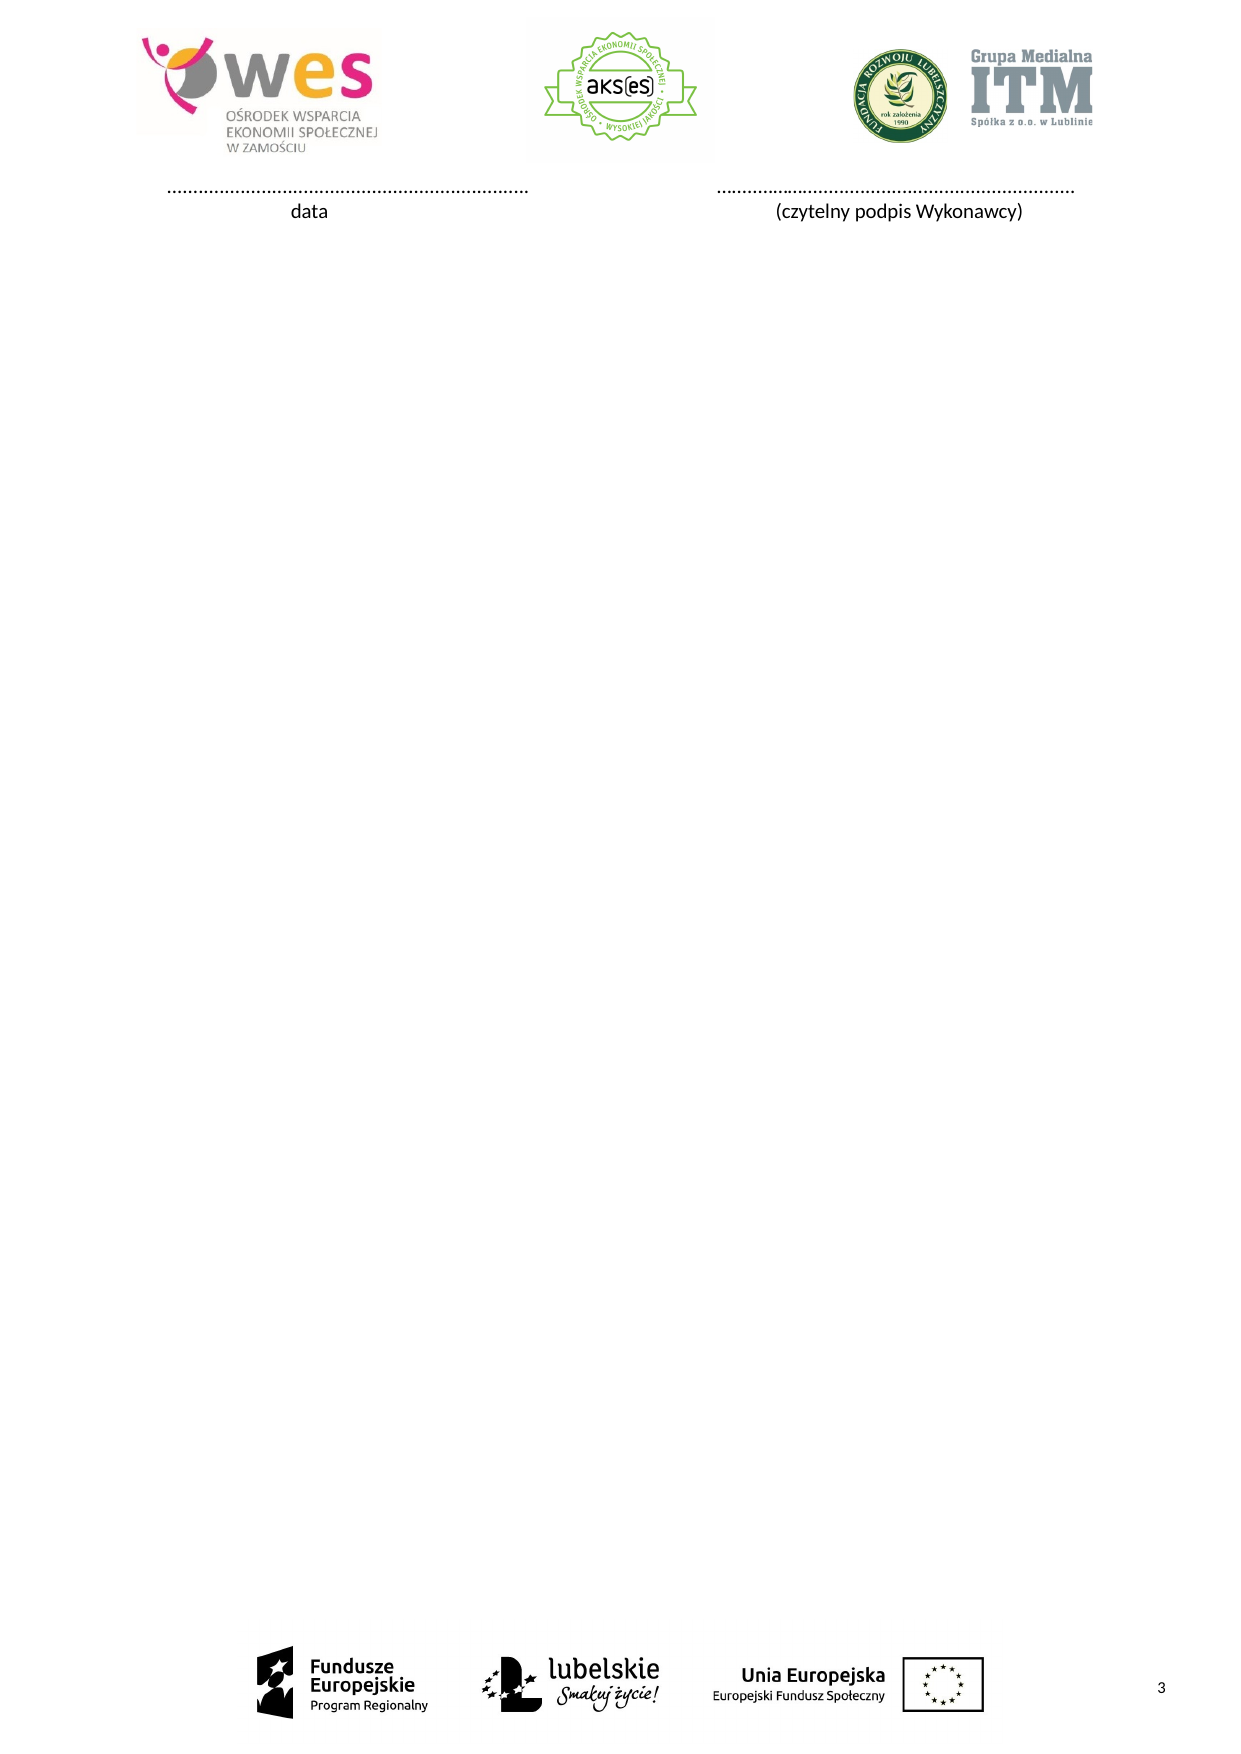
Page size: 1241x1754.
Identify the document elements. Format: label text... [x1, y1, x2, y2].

text data (czytelny podpis Wykonawcy) [148, 198, 1093, 224]
picture [136, 28, 382, 157]
picture [526, 17, 715, 148]
text ..................................................................... …........…….................................................... [148, 148, 1093, 198]
picture [237, 1619, 1003, 1744]
picture [971, 49, 1093, 127]
picture [853, 49, 948, 143]
